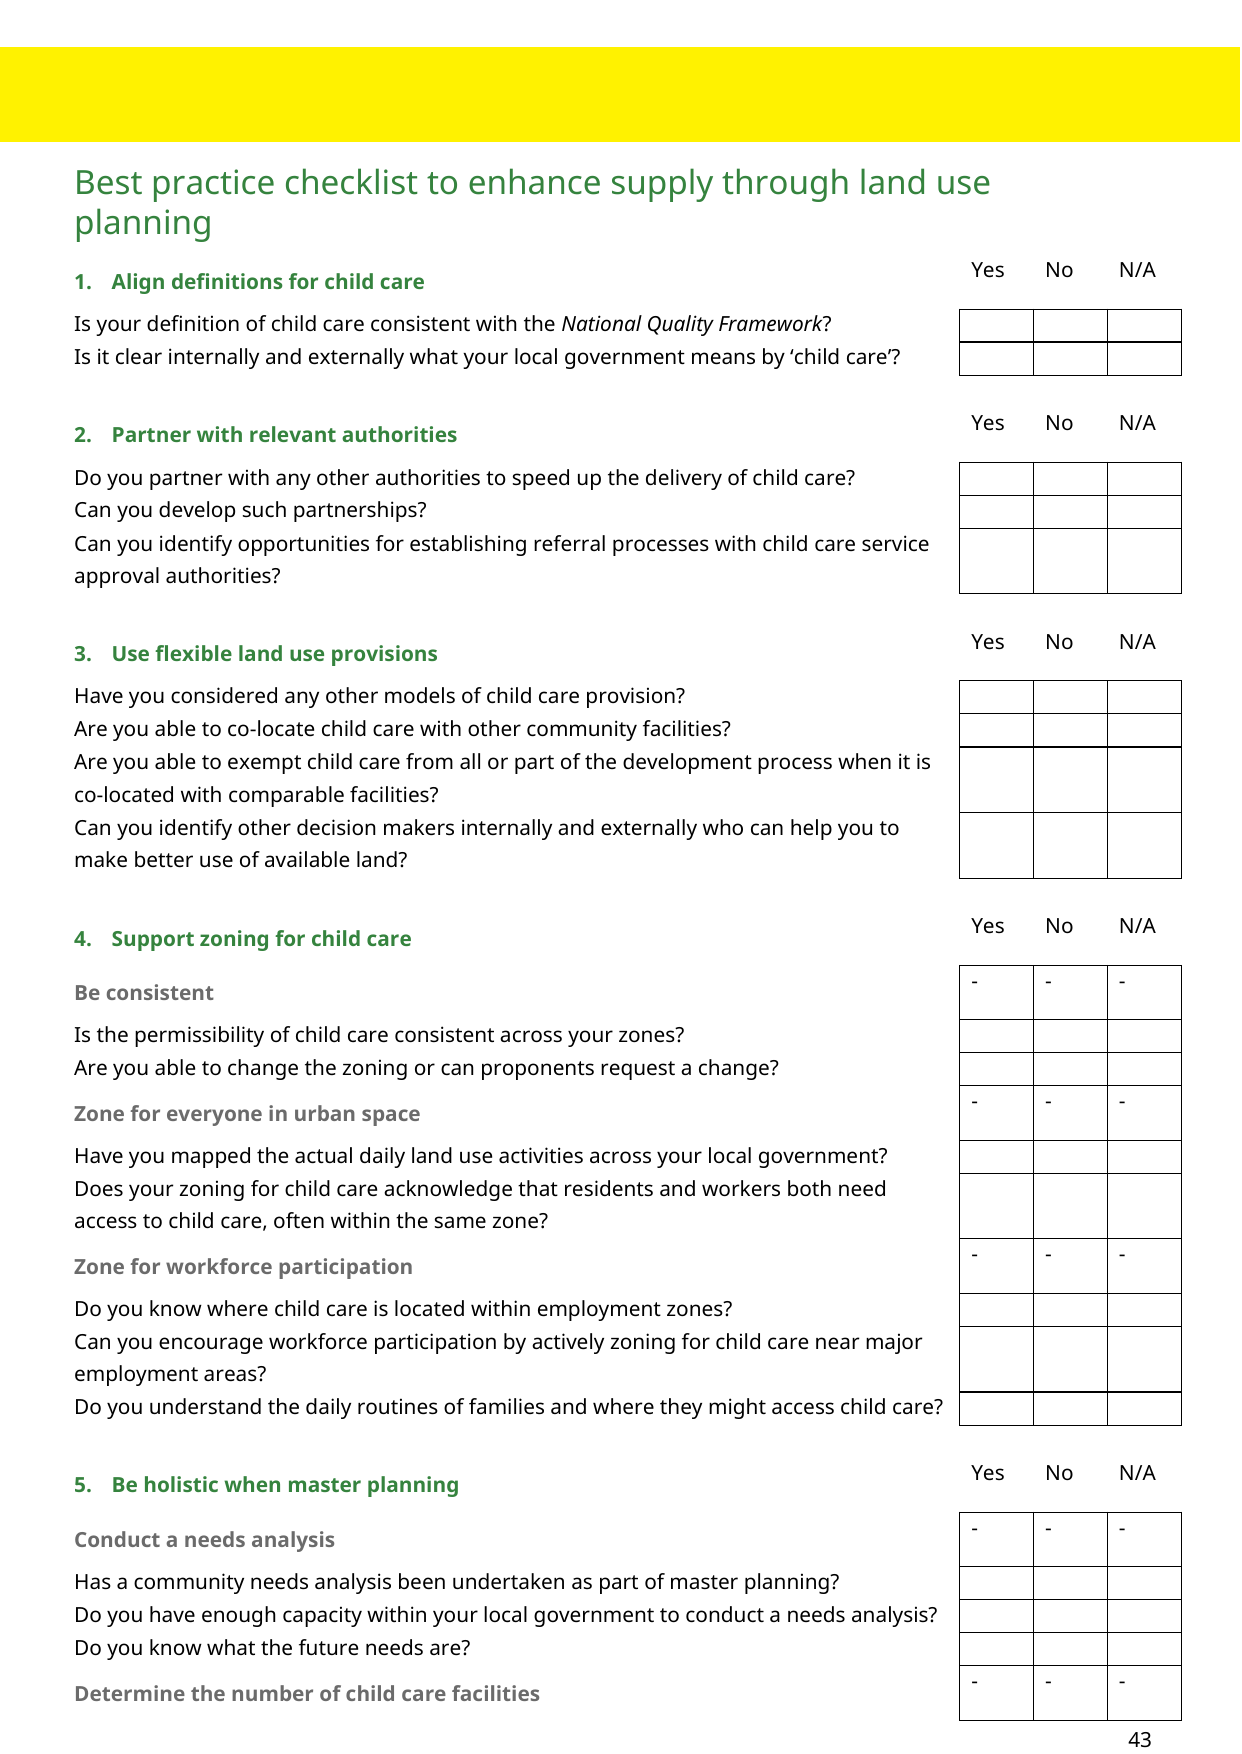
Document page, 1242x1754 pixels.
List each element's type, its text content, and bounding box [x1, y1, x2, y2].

table_cell [1034, 714, 1107, 746]
table_header Support zoning for child care [63, 911, 960, 965]
table_cell Is your definition of child care consistent with the National Quality Framework? [63, 309, 959, 341]
table_cell - [960, 1666, 1033, 1719]
table_cell Do you know what the future needs are? [63, 1632, 959, 1665]
table_cell [960, 1174, 1033, 1238]
table_cell [1034, 310, 1107, 341]
table_cell Does your zoning for child care acknowledge that residents and workers both need access to child care, often within the same zone? [63, 1173, 959, 1238]
table_cell - [960, 1086, 1033, 1140]
table_cell - [1108, 1086, 1181, 1140]
table_cell [960, 1633, 1033, 1665]
table_cell [960, 529, 1033, 593]
table_cell [1034, 681, 1107, 713]
table_cell Are you able to change the zoning or can proponents request a change? [63, 1052, 959, 1085]
table_cell [1108, 343, 1181, 374]
table_header No [1034, 255, 1107, 308]
table_cell - [960, 1513, 1033, 1566]
table_cell - [1034, 1086, 1107, 1140]
table_header N/A [1108, 1458, 1181, 1512]
table_cell [960, 1141, 1033, 1173]
table_cell Do you know where child care is located within employment zones? [63, 1293, 959, 1326]
table_header No [1034, 1458, 1107, 1512]
table_cell [1034, 343, 1107, 374]
table_cell [1108, 1633, 1181, 1665]
table_cell [1034, 529, 1107, 593]
table_cell [1108, 496, 1181, 528]
table_cell [1108, 463, 1181, 494]
table_cell [960, 343, 1033, 374]
table_cell [960, 681, 1033, 713]
table_cell [960, 714, 1033, 746]
table_cell [960, 1600, 1033, 1632]
table_cell - [1108, 1513, 1181, 1566]
table_cell Can you develop such partnerships? [63, 495, 959, 528]
table_cell [960, 1053, 1033, 1085]
table_header Yes [960, 408, 1034, 462]
table_cell [1034, 1633, 1107, 1665]
table_cell [1108, 1567, 1181, 1599]
table_cell - [1034, 1666, 1107, 1719]
table_header Yes [960, 627, 1034, 680]
table_cell - [1034, 966, 1107, 1019]
table_cell Have you mapped the actual daily land use activities across your local government? [63, 1140, 959, 1173]
table_cell [960, 1327, 1033, 1391]
table_cell Can you encourage workforce participation by actively zoning for child care near major employment areas? [63, 1326, 959, 1391]
table_cell [1108, 1020, 1181, 1052]
table_header No [1034, 627, 1107, 680]
table_cell Determine the number of child care facilities [63, 1665, 959, 1719]
table_cell [1034, 496, 1107, 528]
table_cell [1034, 748, 1107, 812]
table_cell Zone for workforce participation [63, 1238, 959, 1293]
table_cell Conduct a needs analysis [63, 1512, 959, 1566]
table_cell [1108, 1053, 1181, 1085]
table_cell [1034, 1174, 1107, 1238]
table_header Yes [960, 1458, 1034, 1512]
table_cell [960, 1567, 1033, 1599]
table_cell [1108, 1294, 1181, 1326]
table_cell [960, 1020, 1033, 1052]
table_cell [1108, 714, 1181, 746]
table_cell [1034, 1294, 1107, 1326]
table_header Be holistic when master planning [63, 1458, 960, 1512]
table_cell [1108, 310, 1181, 341]
table_header No [1034, 911, 1107, 965]
table_cell [1034, 813, 1107, 878]
table_cell - [1108, 1666, 1181, 1719]
table_cell Zone for everyone in urban space [63, 1085, 959, 1140]
table_cell Is it clear internally and externally what your local government means by ‘child care’? [63, 341, 959, 374]
subtitle Best practice checklist to enhance supply through land use planning [74, 162, 1059, 242]
table_header N/A [1108, 627, 1181, 680]
table_cell [1034, 1393, 1107, 1424]
table_cell [960, 813, 1033, 878]
table_cell [1108, 1141, 1181, 1173]
table_cell [960, 1294, 1033, 1326]
table_cell [1034, 1600, 1107, 1632]
table_header Align definitions for child care [63, 255, 960, 308]
table_cell Do you have enough capacity within your local government to conduct a needs analysis? [63, 1599, 959, 1632]
table_header N/A [1108, 911, 1181, 965]
table_cell [1108, 1600, 1181, 1632]
table_cell Can you identify opportunities for establishing referral processes with child care service approval authorities? [63, 528, 959, 593]
table_cell [1108, 681, 1181, 713]
table_cell Do you partner with any other authorities to speed up the delivery of child care? [63, 462, 959, 494]
table_cell [1108, 748, 1181, 812]
table_cell [1034, 1141, 1107, 1173]
table_cell - [960, 966, 1033, 1019]
table_cell [1034, 1053, 1107, 1085]
table_cell [1034, 1567, 1107, 1599]
table_cell [960, 1393, 1033, 1424]
table_cell [960, 748, 1033, 812]
table_cell [960, 310, 1033, 341]
table_header Partner with relevant authorities [63, 408, 960, 462]
table_cell [1034, 1020, 1107, 1052]
table_cell - [960, 1239, 1033, 1293]
table_cell Is the permissibility of child care consistent across your zones? [63, 1019, 959, 1052]
table_header Yes [960, 255, 1034, 308]
table_cell [960, 496, 1033, 528]
table_cell - [1034, 1513, 1107, 1566]
table_cell - [1108, 1239, 1181, 1293]
table_cell Are you able to co-locate child care with other community facilities? [63, 713, 959, 746]
table_cell Do you understand the daily routines of families and where they might access child care? [63, 1391, 959, 1424]
table_cell [1108, 529, 1181, 593]
table_cell [960, 463, 1033, 494]
table_cell - [1108, 966, 1181, 1019]
table_cell [1108, 813, 1181, 878]
table_cell Have you considered any other models of child care provision? [63, 680, 959, 713]
table_cell Are you able to exempt child care from all or part of the development process when it is co-located with comparable facilities? [63, 746, 959, 812]
table_cell - [1034, 1239, 1107, 1293]
table_cell [1108, 1174, 1181, 1238]
table_header N/A [1108, 408, 1181, 462]
table_cell [1034, 1327, 1107, 1391]
table_cell Be consistent [63, 965, 959, 1019]
table_cell [1108, 1393, 1181, 1424]
table_header Use flexible land use provisions [63, 627, 960, 680]
table_cell Can you identify other decision makers internally and externally who can help you to make better use of available land? [63, 812, 959, 878]
table_header N/A [1108, 255, 1181, 308]
table_header No [1034, 408, 1107, 462]
table_cell Has a community needs analysis been undertaken as part of master planning? [63, 1566, 959, 1599]
table_cell [1108, 1327, 1181, 1391]
table_cell [1034, 463, 1107, 494]
table_header Yes [960, 911, 1034, 965]
